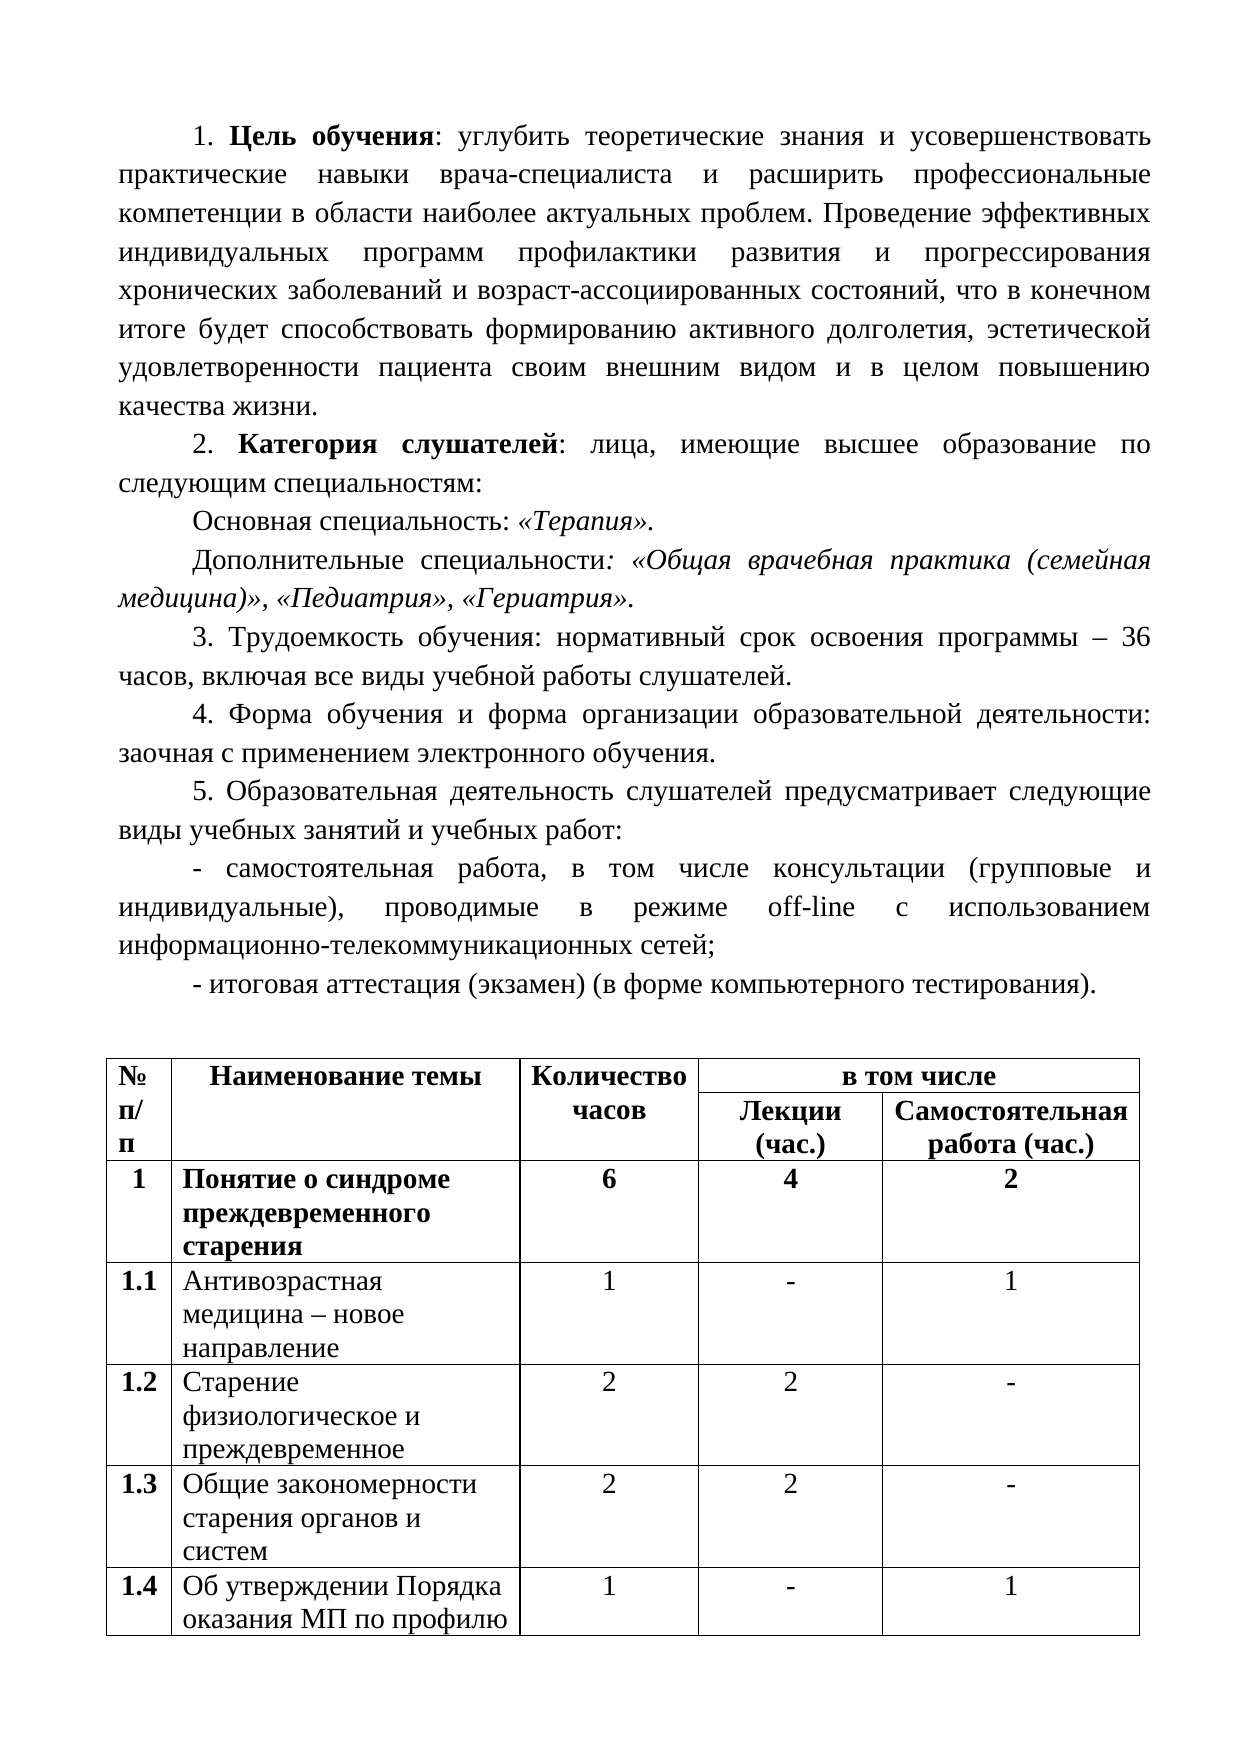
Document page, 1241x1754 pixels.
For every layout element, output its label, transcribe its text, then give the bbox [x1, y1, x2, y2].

text Основная специальность: «Терапия». [118, 503, 1152, 537]
text 1. Цель обучения: углубить теоретические знания и усовершенствовать практические навыки врача-специалиста и расширить профессиональные компетенции в области наиболее актуальных проблем. Проведение эффективных индивидуальных программ профилактики развития и прогрессирования хронических заболеваний и возраст-ассоциированных состояний, что в конечном итоге будет способствовать формированию активного долголетия, эстетической удовлетворенности пациента своим внешним видом и в целом повышению качества жизни. [118, 118, 1152, 421]
table_cell 1 [883, 1568, 1139, 1635]
table_cell 1.4 [107, 1568, 171, 1635]
text 5. Образовательная деятельность слушателей предусматривает следующие виды учебных занятий и учебных работ: [118, 773, 1152, 845]
table_header Количество часов [521, 1059, 698, 1160]
table_cell Антивозрастная медицина – новое направление [172, 1263, 519, 1363]
table_cell 2 [883, 1161, 1139, 1262]
text 4. Форма обучения и форма организации образовательной деятельности: заочная с применением электронного обучения. [118, 696, 1152, 768]
text 3. Трудоемкость обучения: нормативный срок освоения программы – 36 часов, включая все виды учебной работы слушателей. [118, 619, 1152, 691]
table_cell 2 [521, 1466, 698, 1567]
table_cell Самостоятельная работа (час.) [883, 1093, 1139, 1160]
table_cell - [699, 1568, 882, 1635]
table_cell 1.2 [107, 1365, 171, 1465]
table_cell 2 [699, 1466, 882, 1567]
table_cell Общие закономерности старения органов и систем [172, 1466, 519, 1567]
table_cell 4 [699, 1161, 882, 1262]
table_cell 2 [521, 1365, 698, 1465]
table_header № п/п [107, 1059, 171, 1160]
table_cell Старение физиологическое и преждевременное [172, 1365, 519, 1465]
table_cell 1 [521, 1568, 698, 1635]
table_cell 1 [521, 1263, 698, 1363]
table_cell Лекции (час.) [699, 1093, 882, 1160]
text - итоговая аттестация (экзамен) (в форме компьютерного тестирования). [118, 966, 1152, 999]
text Дополнительные специальности: «Общая врачебная практика (семейная медицина)», «Педиатрия», «Гериатрия». [118, 542, 1152, 614]
table_cell - [883, 1466, 1139, 1567]
table_header в том числе [699, 1059, 1139, 1092]
table_cell 2 [699, 1365, 882, 1465]
table_cell 1 [107, 1161, 171, 1262]
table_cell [172, 1568, 519, 1635]
table_cell 6 [521, 1161, 698, 1262]
text 2. Категория слушателей: лица, имеющие высшее образование по следующим специальностям: [118, 426, 1152, 498]
text - самостоятельная работа, в том числе консультации (групповые и индивидуальные), проводимые в режиме off-line с использованием информационно-телекоммуникационных сетей; [118, 850, 1152, 961]
table_cell - [883, 1365, 1139, 1465]
table_cell 1.3 [107, 1466, 171, 1567]
table_cell Понятие о синдроме преждевременного старения [172, 1161, 519, 1262]
table_cell 1.1 [107, 1263, 171, 1363]
table_cell 1 [883, 1263, 1139, 1363]
table_cell - [699, 1263, 882, 1363]
table_header Наименование темы [172, 1059, 519, 1160]
